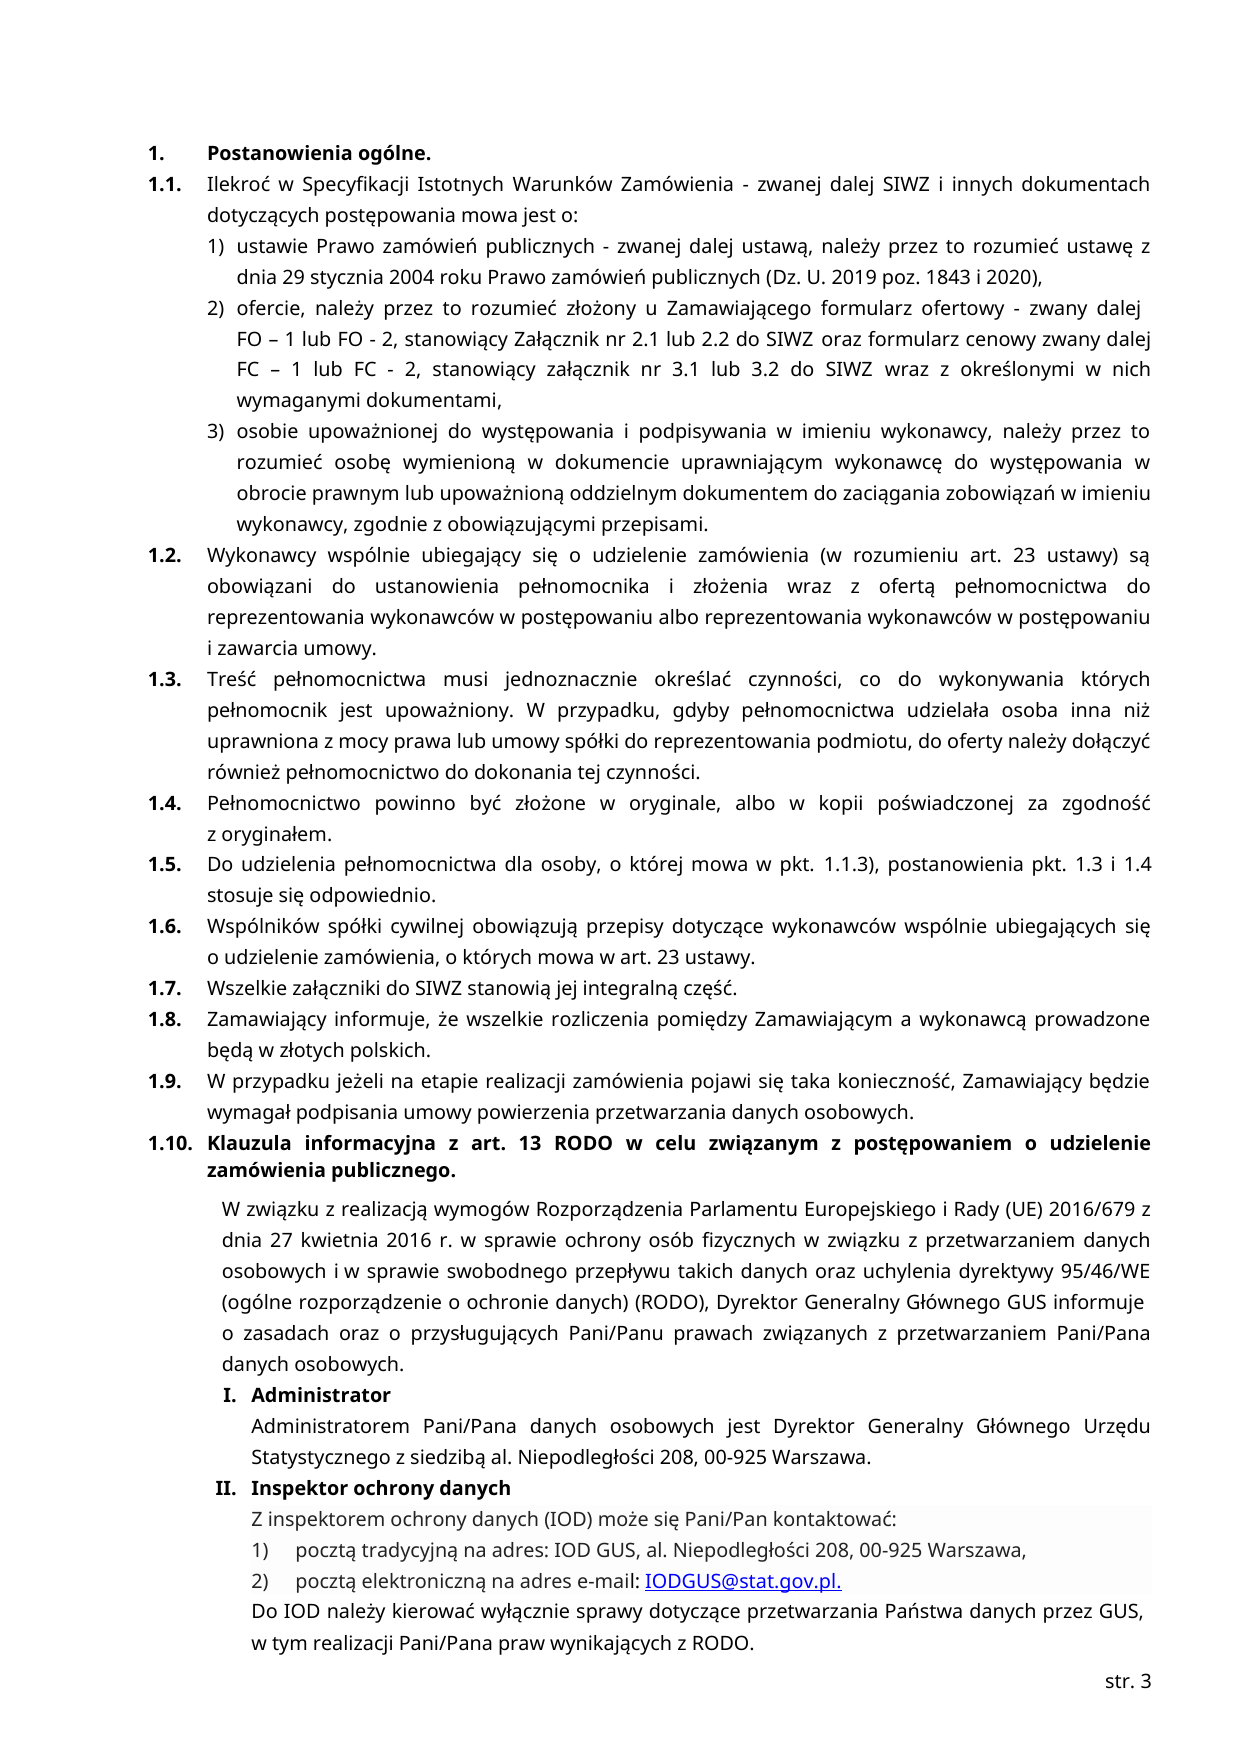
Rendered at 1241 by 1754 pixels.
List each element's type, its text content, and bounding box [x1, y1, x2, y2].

list Treść pełnomocnictwa musi jednoznacznie określać czynności, co do wykonywania których pełnomocnik jest upoważniony. W przypadku, gdyby pełnomocnictwa udzielała osoba inna niż uprawniona z mocy prawa lub umowy spółki do reprezentowania podmiotu, do oferty należy dołączyć również pełnomocnictwo do dokonania tej czynności. [148, 665, 1152, 785]
list Wykonawcy wspólnie ubiegający się o udzielenie zamówienia (w rozumieniu art. 23 ustawy) są obowiązani do ustanowienia pełnomocnika i złożenia wraz z ofertą pełnomocnictwa do reprezentowania wykonawców w postępowaniu albo reprezentowania wykonawców w postępowaniu i zawarcia umowy. [148, 541, 1152, 661]
list Administrator [236, 1381, 1152, 1408]
list Do udzielenia pełnomocnictwa dla osoby, o której mowa w pkt. 1.1.3), postanowienia pkt. 1.3 i 1.4 stosuje się odpowiednio. [148, 851, 1152, 909]
list osobie upoważnionej do występowania i podpisywania w imieniu wykonawcy, należy przez to rozumieć osobę wymienioną w dokumencie uprawniającym wykonawcę do występowania w obrocie prawnym lub upoważnioną oddzielnym dokumentem do zaciągania zobowiązań w imieniu wykonawcy, zgodnie z obowiązującymi przepisami. [207, 418, 1152, 537]
list Zamawiający informuje, że wszelkie rozliczenia pomiędzy Zamawiającym a wykonawcą prowadzone będą w złotych polskich. [148, 1005, 1152, 1063]
list Wspólników spółki cywilnej obowiązują przepisy dotyczące wykonawców wspólnie ubiegających się o udzielenie zamówienia, o których mowa w art. 23 ustawy. [148, 913, 1152, 971]
list W przypadku jeżeli na etapie realizacji zamówienia pojawi się taka konieczność, Zamawiający będzie wymagał podpisania umowy powierzenia przetwarzania danych osobowych. [148, 1067, 1152, 1125]
list Klauzula informacyjna z art. 13 RODO w celu związanym z postępowaniem o udzielenie zamówienia publicznego. [148, 1129, 1152, 1183]
list Postanowienia ogólne. [148, 139, 1152, 166]
list Ilekroć w Specyfikacji Istotnych Warunków Zamówienia - zwanej dalej SIWZ i innych dokumentach dotyczących postępowania mowa jest o: [148, 170, 1152, 228]
list pocztą tradycyjną na adres: IOD GUS, al. Niepodległości 208, 00-925 Warszawa, [251, 1536, 1152, 1563]
text Do IOD należy kierować wyłącznie sprawy dotyczące przetwarzania Państwa danych przez GUS, w tym realizacji Pani/Pana praw wynikających z RODO. [251, 1598, 1152, 1656]
list Inspektor ochrony danych [236, 1474, 1152, 1501]
list ustawie Prawo zamówień publicznych - zwanej dalej ustawą, należy przez to rozumieć ustawę z dnia 29 stycznia 2004 roku Prawo zamówień publicznych (Dz. U. 2019 poz. 1843 i 2020), [207, 232, 1152, 290]
list ofercie, należy przez to rozumieć złożony u Zamawiającego formularz ofertowy - zwany dalej FO – 1 lub FO - 2, stanowiący Załącznik nr 2.1 lub 2.2 do SIWZ oraz formularz cenowy zwany dalej FC – 1 lub FC - 2, stanowiący załącznik nr 3.1 lub 3.2 do SIWZ wraz z określonymi w nich wymaganymi dokumentami, [207, 294, 1152, 414]
text Administratorem Pani/Pana danych osobowych jest Dyrektor Generalny Głównego Urzędu Statystycznego z siedzibą al. Niepodległości 208, 00-925 Warszawa. [251, 1412, 1152, 1470]
list pocztą elektroniczną na adres e-mail: IODGUS@stat.gov.pl. [251, 1567, 1152, 1594]
list Pełnomocnictwo powinno być złożone w oryginale, albo w kopii poświadczonej za zgodność z oryginałem. [148, 789, 1152, 847]
text Z inspektorem ochrony danych (IOD) może się Pani/Pan kontaktować: [251, 1505, 1152, 1532]
list Wszelkie załączniki do SIWZ stanowią jej integralną część. [148, 974, 1152, 1001]
text W związku z realizacją wymogów Rozporządzenia Parlamentu Europejskiego i Rady (UE) 2016/679 z dnia 27 kwietnia 2016 r. w sprawie ochrony osób fizycznych w związku z przetwarzaniem danych osobowych i w sprawie swobodnego przepływu takich danych oraz uchylenia dyrektywy 95/46/WE (ogólne rozporządzenie o ochronie danych) (RODO), Dyrektor Generalny Głównego GUS informuje o zasadach oraz o przysługujących Pani/Panu prawach związanych z przetwarzaniem Pani/Pana danych osobowych. [222, 1196, 1152, 1377]
